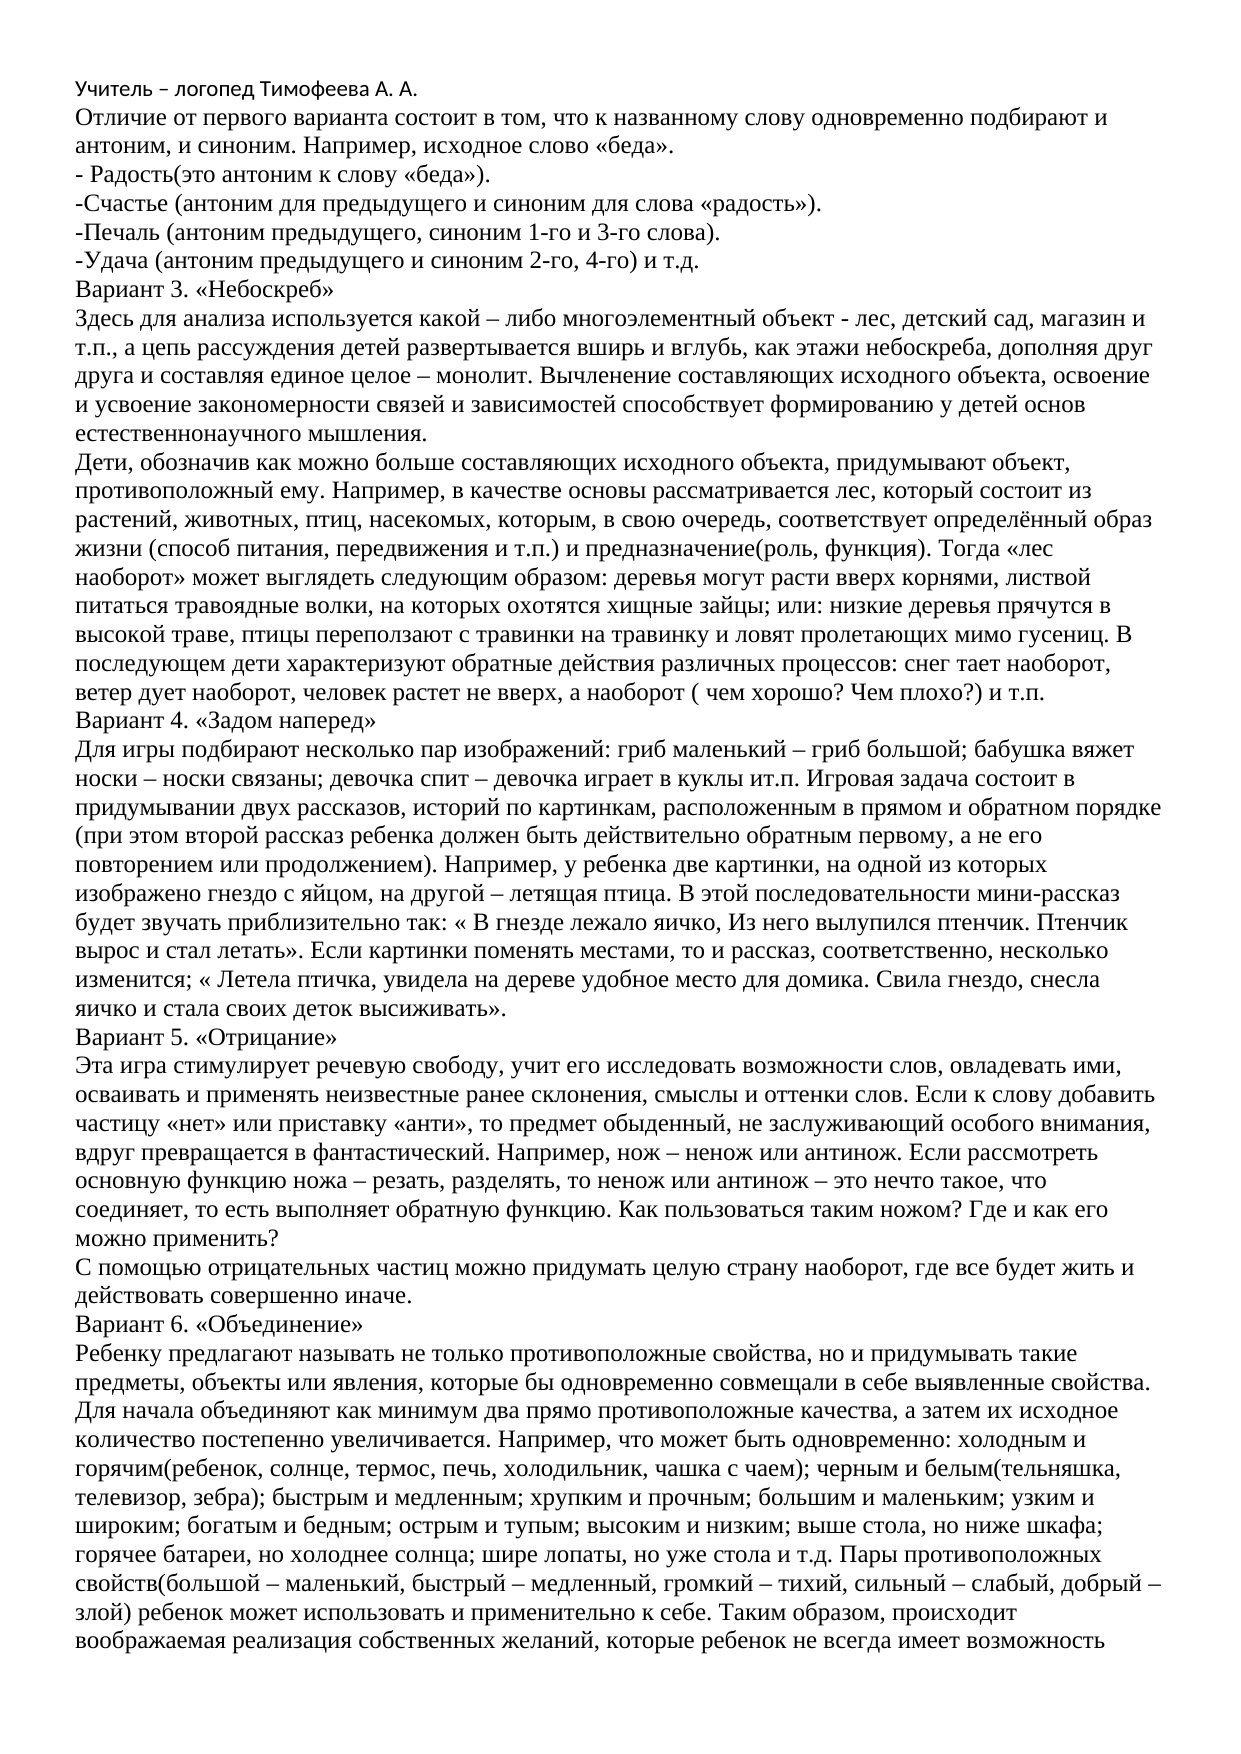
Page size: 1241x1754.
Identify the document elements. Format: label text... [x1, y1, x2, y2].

text Вариант 6. «Объединение» [75, 1309, 1165, 1338]
text С помощью отрицательных частиц можно придумать целую страну наоборот, где все будет жить и действовать совершенно иначе. [75, 1252, 1165, 1309]
text Эта игра стимулирует речевую свободу, учит его исследовать возможности слов, овладевать ими, осваивать и применять неизвестные ранее склонения, смыслы и оттенки слов. Если к слову добавить частицу «нет» или приставку «анти», то предмет обыденный, не заслуживающий особого внимания, вдруг превращается в фантастический. Например, нож – ненож или антинож. Если рассмотреть основную функцию ножа – резать, разделять, то ненож или антинож – это нечто такое, что соединяет, то есть выполняет обратную функцию. Как пользоваться таким ножом? Где и как его можно применить? [75, 1051, 1165, 1252]
text -Печаль (антоним предыдущего, синоним 1-го и 3-го слова). [75, 217, 1165, 246]
text Здесь для анализа используется какой – либо многоэлементный объект - лес, детский сад, магазин и т.п., а цепь рассуждения детей развертывается вширь и вглубь, как этажи небоскреба, дополняя друг друга и составляя единое целое – монолит. Вычленение составляющих исходного объекта, освоение и усвоение закономерности связей и зависимостей способствует формированию у детей основ естественнонаучного мышления. [75, 303, 1165, 447]
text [75, 1338, 1165, 1654]
text Вариант 5. «Отрицание» [75, 1022, 1165, 1051]
text Отличие от первого варианта состоит в том, что к названному слову одновременно подбирают и антоним, и синоним. Например, исходное слово «беда». [75, 102, 1165, 159]
text Вариант 4. «Задом наперед» [75, 706, 1165, 734]
text Дети, обозначив как можно больше составляющих исходного объекта, придумывают объект, противоположный ему. Например, в качестве основы рассматривается лес, который состоит из растений, животных, птиц, насекомых, которым, в свою очередь, соответствует определённый образ жизни (способ питания, передвижения и т.п.) и предназначение(роль, функция). Тогда «лес наоборот» может выглядеть следующим образом: деревья могут расти вверх корнями, листвой питаться травоядные волки, на которых охотятся хищные зайцы; или: низкие деревья прячутся в высокой траве, птицы переползают с травинки на травинку и ловят пролетающих мимо гусениц. В последующем дети характеризуют обратные действия различных процессов: снег тает наоборот, ветер дует наоборот, человек растет не вверх, а наоборот ( чем хорошо? Чем плохо?) и т.п. [75, 447, 1165, 706]
text - Радость(это антоним к слову «беда»). [75, 159, 1165, 188]
text Вариант 3. «Небоскреб» [75, 274, 1165, 303]
text -Удача (антоним предыдущего и синоним 2-го, 4-го) и т.д. [75, 246, 1165, 274]
text Для игры подбирают несколько пар изображений: гриб маленький – гриб большой; бабушка вяжет носки – носки связаны; девочка спит – девочка играет в куклы ит.п. Игровая задача состоит в придумывании двух рассказов, историй по картинкам, расположенным в прямом и обратном порядке (при этом второй рассказ ребенка должен быть действительно обратным первому, а не его повторением или продолжением). Например, у ребенка две картинки, на одной из которых изображено гнездо с яйцом, на другой – летящая птица. В этой последовательности мини-рассказ будет звучать приблизительно так: « В гнезде лежало яичко, Из него вылупился птенчик. Птенчик вырос и стал летать». Если картинки поменять местами, то и рассказ, соответственно, несколько изменится; « Летела птичка, увидела на дереве удобное место для домика. Свила гнездо, снесла яичко и стала своих деток высиживать». [75, 734, 1165, 1022]
text -Счастье (антоним для предыдущего и синоним для слова «радость»). [75, 188, 1165, 217]
